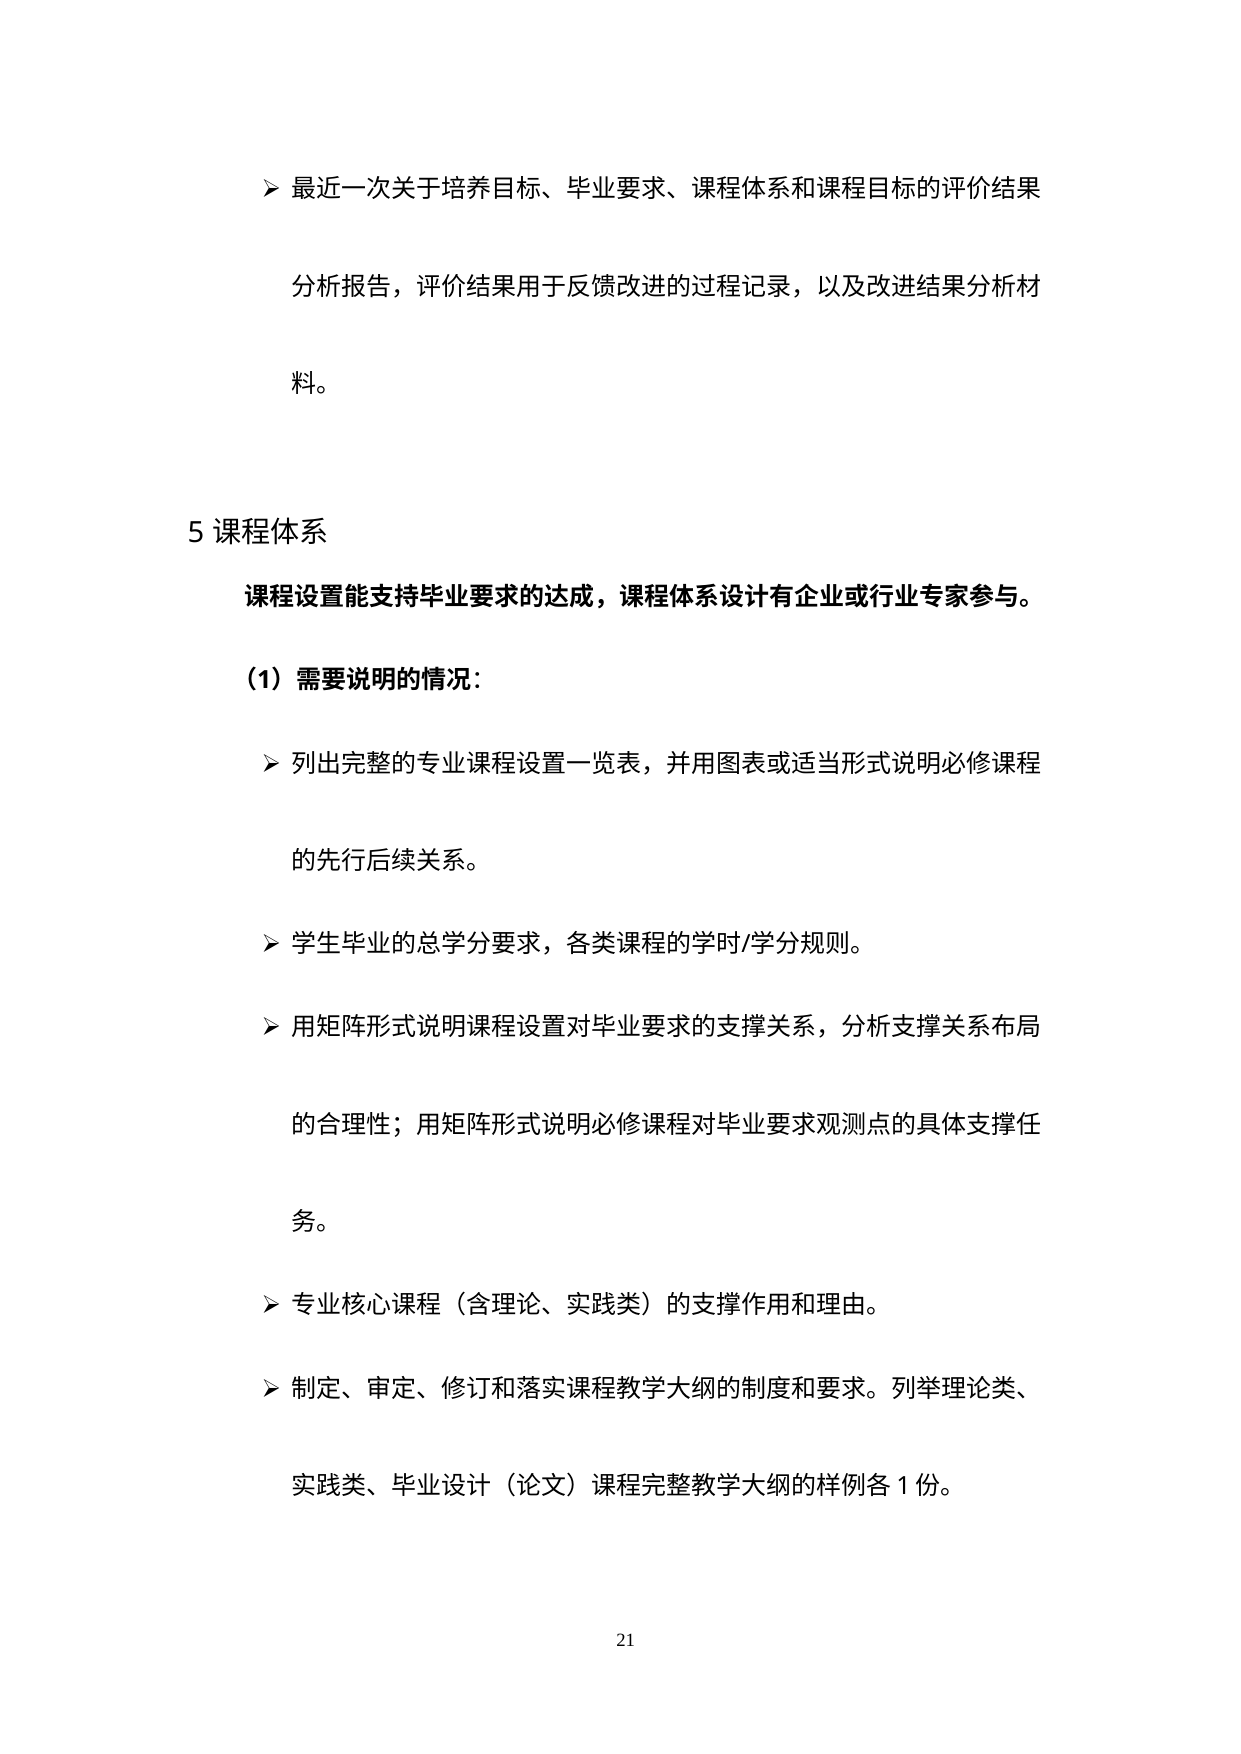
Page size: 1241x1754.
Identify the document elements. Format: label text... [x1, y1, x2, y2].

list 列出完整的专业课程设置一览表，并用图表或适当形式说明必修课程的先行后续关系。 [261, 729, 1063, 891]
list 最近一次关于培养目标、毕业要求、课程体系和课程目标的评价结果分析报告，评价结果用于反馈改进的过程记录，以及改进结果分析材料。 [261, 154, 1063, 414]
list 学生毕业的总学分要求，各类课程的学时/学分规则。 [261, 909, 1063, 974]
list 用矩阵形式说明课程设置对毕业要求的支撑关系，分析支撑关系布局的合理性；用矩阵形式说明必修课程对毕业要求观测点的具体支撑任务。 [261, 992, 1063, 1252]
list 专业核心课程（含理论、实践类）的支撑作用和理由。 [261, 1271, 1063, 1336]
list 制定、审定、修订和落实课程教学大纲的制度和要求。列举理论类、实践类、毕业设计（论文）课程完整教学大纲的样例各1份。 [261, 1354, 1063, 1516]
text 5 课程体系 [187, 497, 1063, 562]
text 课程设置能支持毕业要求的达成，课程体系设计有企业或行业专家参与。 [188, 562, 1063, 627]
list （1）需要说明的情况： [232, 646, 1063, 711]
